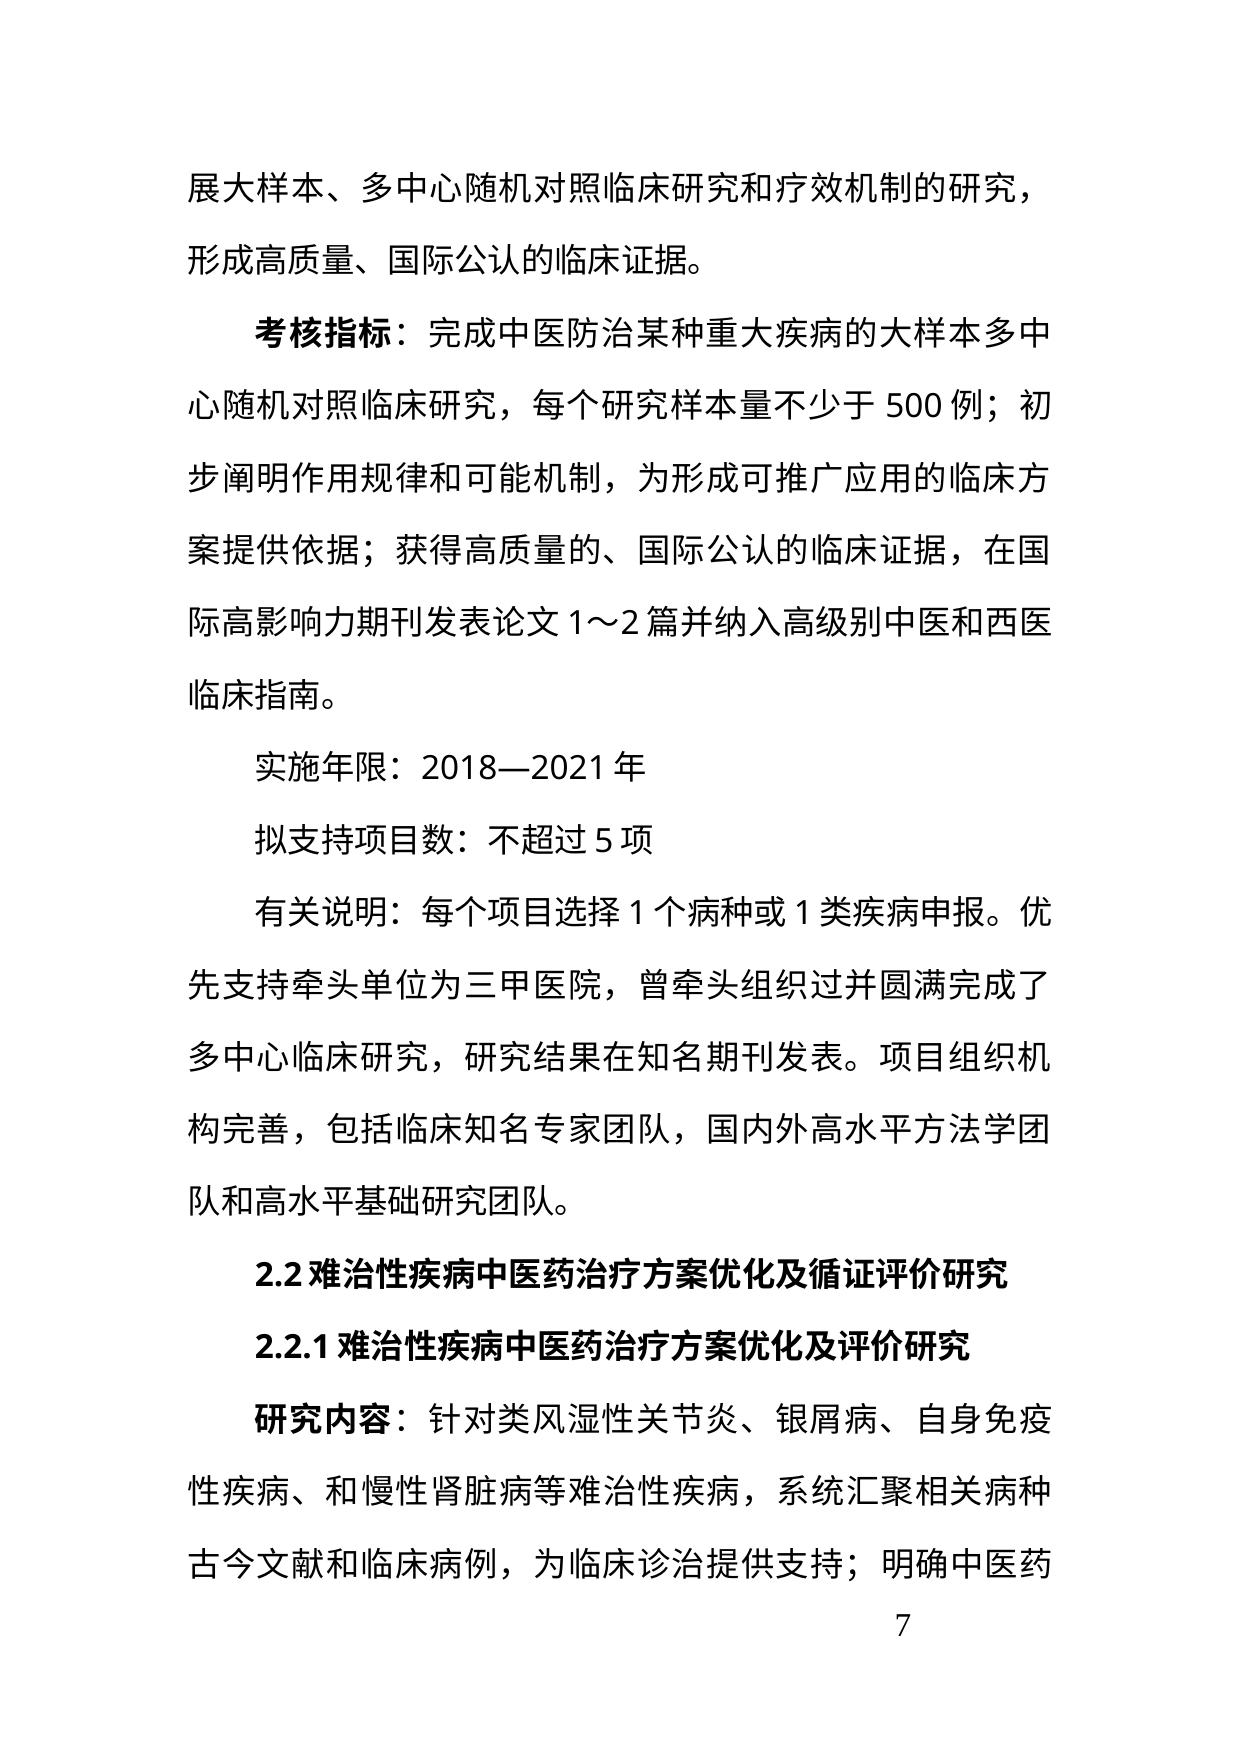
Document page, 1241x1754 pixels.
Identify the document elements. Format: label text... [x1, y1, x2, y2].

subtitle 2.2.1难治性疾病中医药治疗方案优化及评价研究 [187, 1320, 1053, 1369]
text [187, 1393, 1053, 1586]
text 有关说明：每个项目选择1个病种或1类疾病申报。优先支持牵头单位为三甲医院，曾牵头组织过并圆满完成了多中心临床研究，研究结果在知名期刊发表。项目组织机构完善，包括临床知名专家团队，国内外高水平方法学团队和高水平基础研究团队。 [187, 886, 1053, 1223]
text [187, 162, 1053, 282]
subtitle 2.2难治性疾病中医药治疗方案优化及循证评价研究 [187, 1248, 1053, 1296]
text 考核指标：完成中医防治某种重大疾病的大样本多中心随机对照临床研究，每个研究样本量不少于500例；初步阐明作用规律和可能机制，为形成可推广应用的临床方案提供依据；获得高质量的、国际公认的临床证据，在国际高影响力期刊发表论文1～2篇并纳入高级别中医和西医临床指南。 [187, 307, 1053, 717]
text 实施年限：2018—2021年 [187, 741, 1053, 789]
text 拟支持项目数：不超过5项 [187, 813, 1053, 862]
